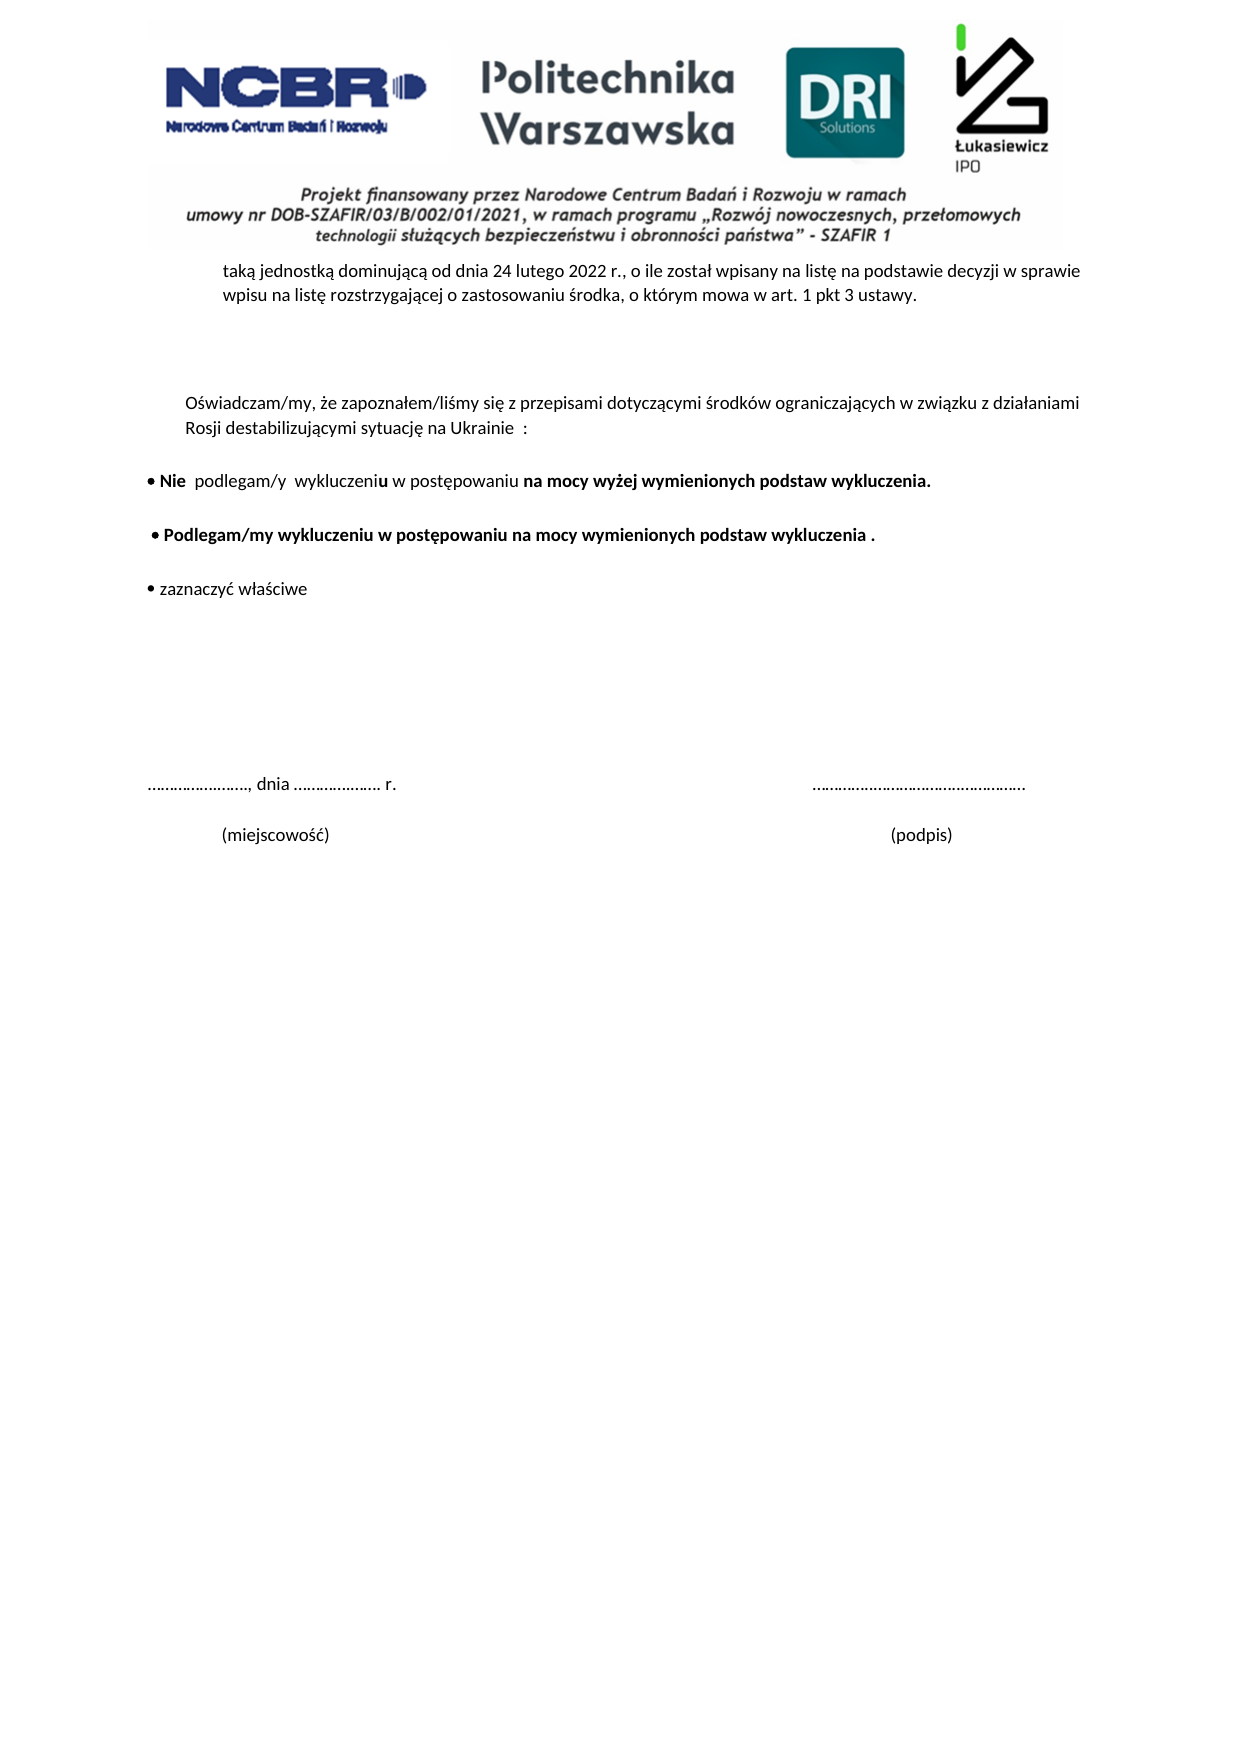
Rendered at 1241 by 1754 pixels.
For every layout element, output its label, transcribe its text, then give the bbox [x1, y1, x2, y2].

text zaznaczyć właściwe [148, 577, 1093, 600]
text Podlegam/my wykluczeniu w postępowaniu na mocy wymienionych podstaw wykluczenia . [148, 523, 1093, 546]
picture [147, 17, 1071, 259]
text …………….……., dnia ………….……. r. …………..………………..…………… [148, 772, 1093, 795]
text Oświadczam/my, że zapoznałem/liśmy się z przepisami dotyczącymi środków ograniczających w związku z działaniami Rosji destabilizującymi sytuację na Ukrainie : [185, 391, 1093, 439]
text (miejscowość) (podpis) [148, 823, 1093, 846]
text Nie podlegam/y wykluczeniu w postępowaniu na mocy wyżej wymienionych podstaw wykluczenia. [148, 470, 1093, 493]
